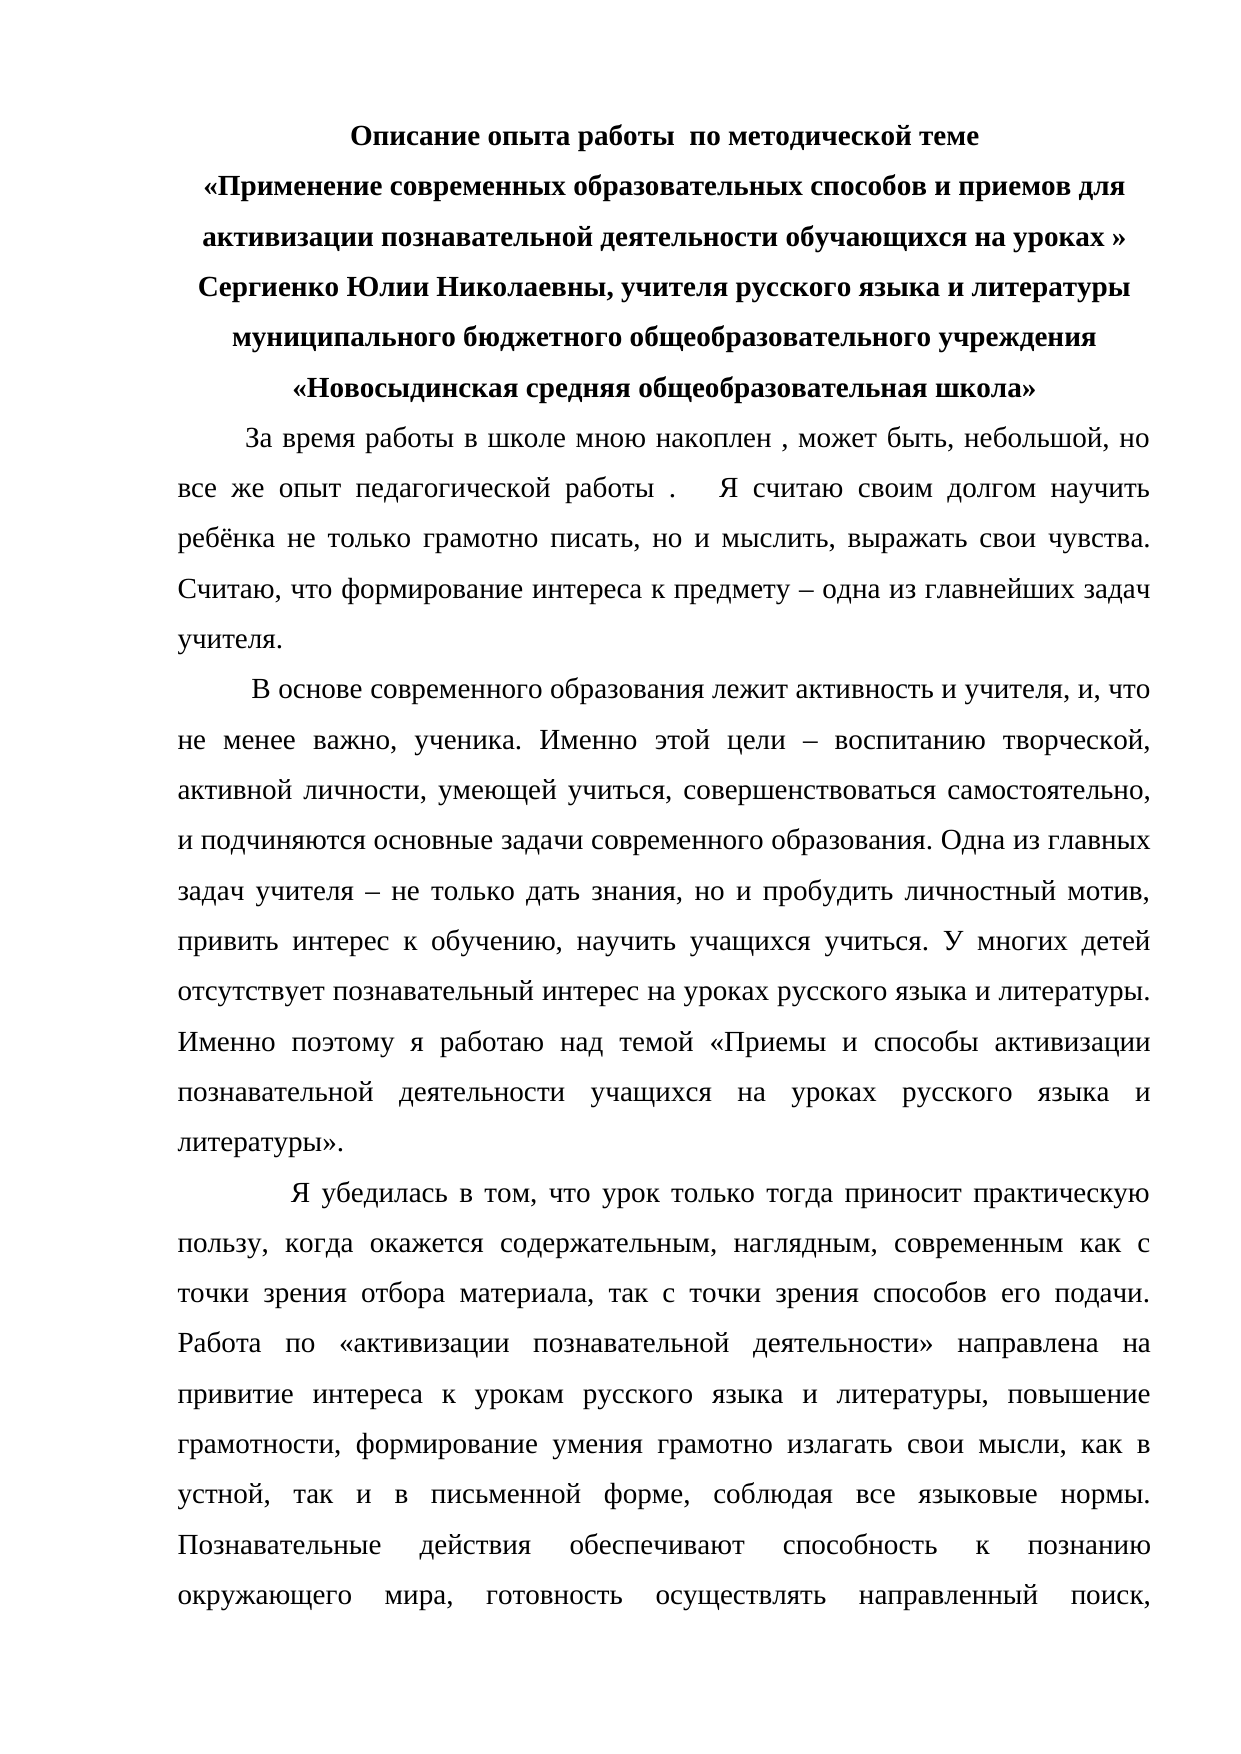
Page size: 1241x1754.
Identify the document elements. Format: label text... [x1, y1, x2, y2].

text Описание опыта работы по методической теме [177, 118, 1152, 152]
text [177, 1175, 1152, 1611]
text За время работы в школе мною накоплен , может быть, небольшой, но все же опыт педагогической работы . Я считаю своим долгом научить ребёнка не только грамотно писать, но и мыслить, выражать свои чувства. Считаю, что формирование интереса к предмету – одна из главнейших задач учителя. [177, 420, 1152, 655]
text «Применение современных образовательных способов и приемов для активизации познавательной деятельности обучающихся на уроках » [177, 168, 1152, 252]
text «Новосыдинская средняя общеобразовательная школа» [177, 370, 1152, 403]
text муниципального бюджетного общеобразовательного учреждения [177, 319, 1152, 353]
text В основе современного образования лежит активность и учителя, и, что не менее важно, ученика. Именно этой цели – воспитанию творческой, активной личности, умеющей учиться, совершенствоваться самостоятельно, и подчиняются основные задачи современного образования. Одна из главных задач учителя – не только дать знания, но и пробудить личностный мотив, привить интерес к обучению, научить учащихся учиться. У многих детей отсутствует познавательный интерес на уроках русского языка и литературы. Именно поэтому я работаю над темой «Приемы и способы активизации познавательной деятельности учащихся на уроках русского языка и литературы». [177, 672, 1152, 1158]
text Сергиенко Юлии Николаевны, учителя русского языка и литературы [177, 269, 1152, 303]
